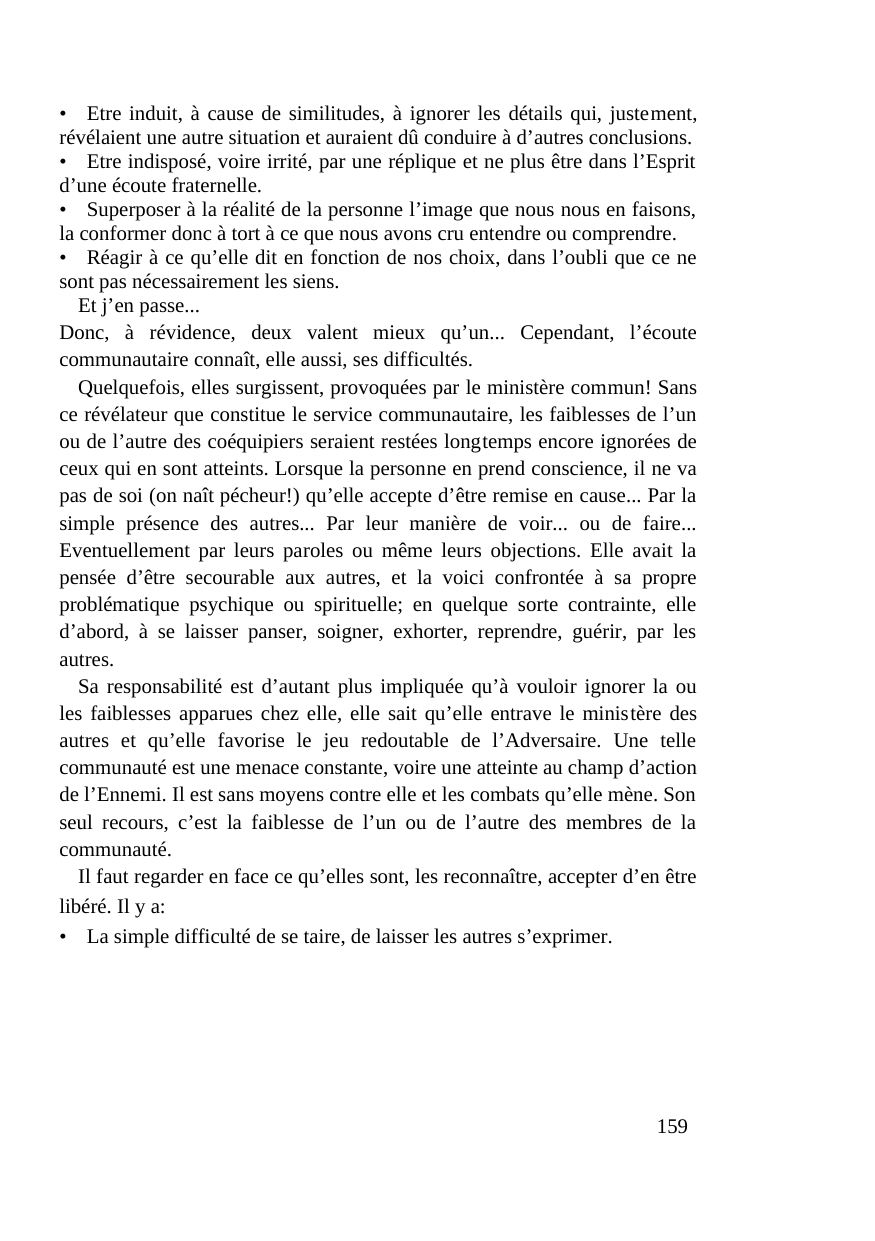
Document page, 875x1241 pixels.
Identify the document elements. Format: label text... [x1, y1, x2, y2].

text Donc, à révidence, deux valent mieux qu’un... Cependant, l’écoute communautaire connaît, elle aussi, ses difficultés. [59, 320, 697, 371]
text Il faut regarder en face ce qu’elles sont, les reconnaître, accepter d’en être libéré. Il y a: [59, 864, 697, 918]
text Sa responsabilité est d’autant plus impliquée qu’à vouloir ignorer la ou les faiblesses apparues chez elle, elle sait qu’elle entrave le ministère des autres et qu’elle favorise le jeu redoutable de l’Adversaire. Une telle communauté est une menace constante, voire une atteinte au champ d’action de l’Ennemi. Il est sans moyens contre elle et les combats qu’elle mène. Son seul recours, c’est la faiblesse de l’un ou de l’autre des membres de la communauté. [59, 674, 697, 861]
list Superposer à la réalité de la personne l’image que nous nous en faisons, la conformer donc à tort à ce que nous avons cru entendre ou comprendre. [59, 197, 697, 245]
list Etre induit, à cause de similitudes, à ignorer les détails qui, justement, révélaient une autre situation et auraient dû conduire à d’autres conclusions. [59, 101, 697, 149]
list Réagir à ce qu’elle dit en fonction de nos choix, dans l’oubli que ce ne sont pas nécessairement les siens. [59, 245, 697, 293]
text 159 [657, 1114, 688, 1138]
text Quelquefois, elles surgissent, provoquées par le ministère commun! Sans ce révélateur que constitue le service communautaire, les faiblesses de l’un ou de l’autre des coéquipiers seraient restées longtemps encore ignorées de ceux qui en sont atteints. Lorsque la personne en prend conscience, il ne va pas de soi (on naît pécheur!) qu’elle accepte d’être remise en cause... Par la simple présence des autres... Par leur manière de voir... ou de faire... Eventuellement par leurs paroles ou même leurs objections. Elle avait la pensée d’être secourable aux autres, et la voici confrontée à sa propre problématique psychique ou spirituelle; en quelque sorte contrainte, elle d’abord, à se laisser panser, soigner, exhorter, reprendre, guérir, par les autres. [59, 374, 697, 671]
text Et j’en passe... [59, 293, 697, 317]
list La simple difficulté de se taire, de laisser les autres s’exprimer. [59, 924, 697, 948]
list Etre indisposé, voire irrité, par une réplique et ne plus être dans l’Esprit d’une écoute fraternelle. [59, 149, 697, 197]
